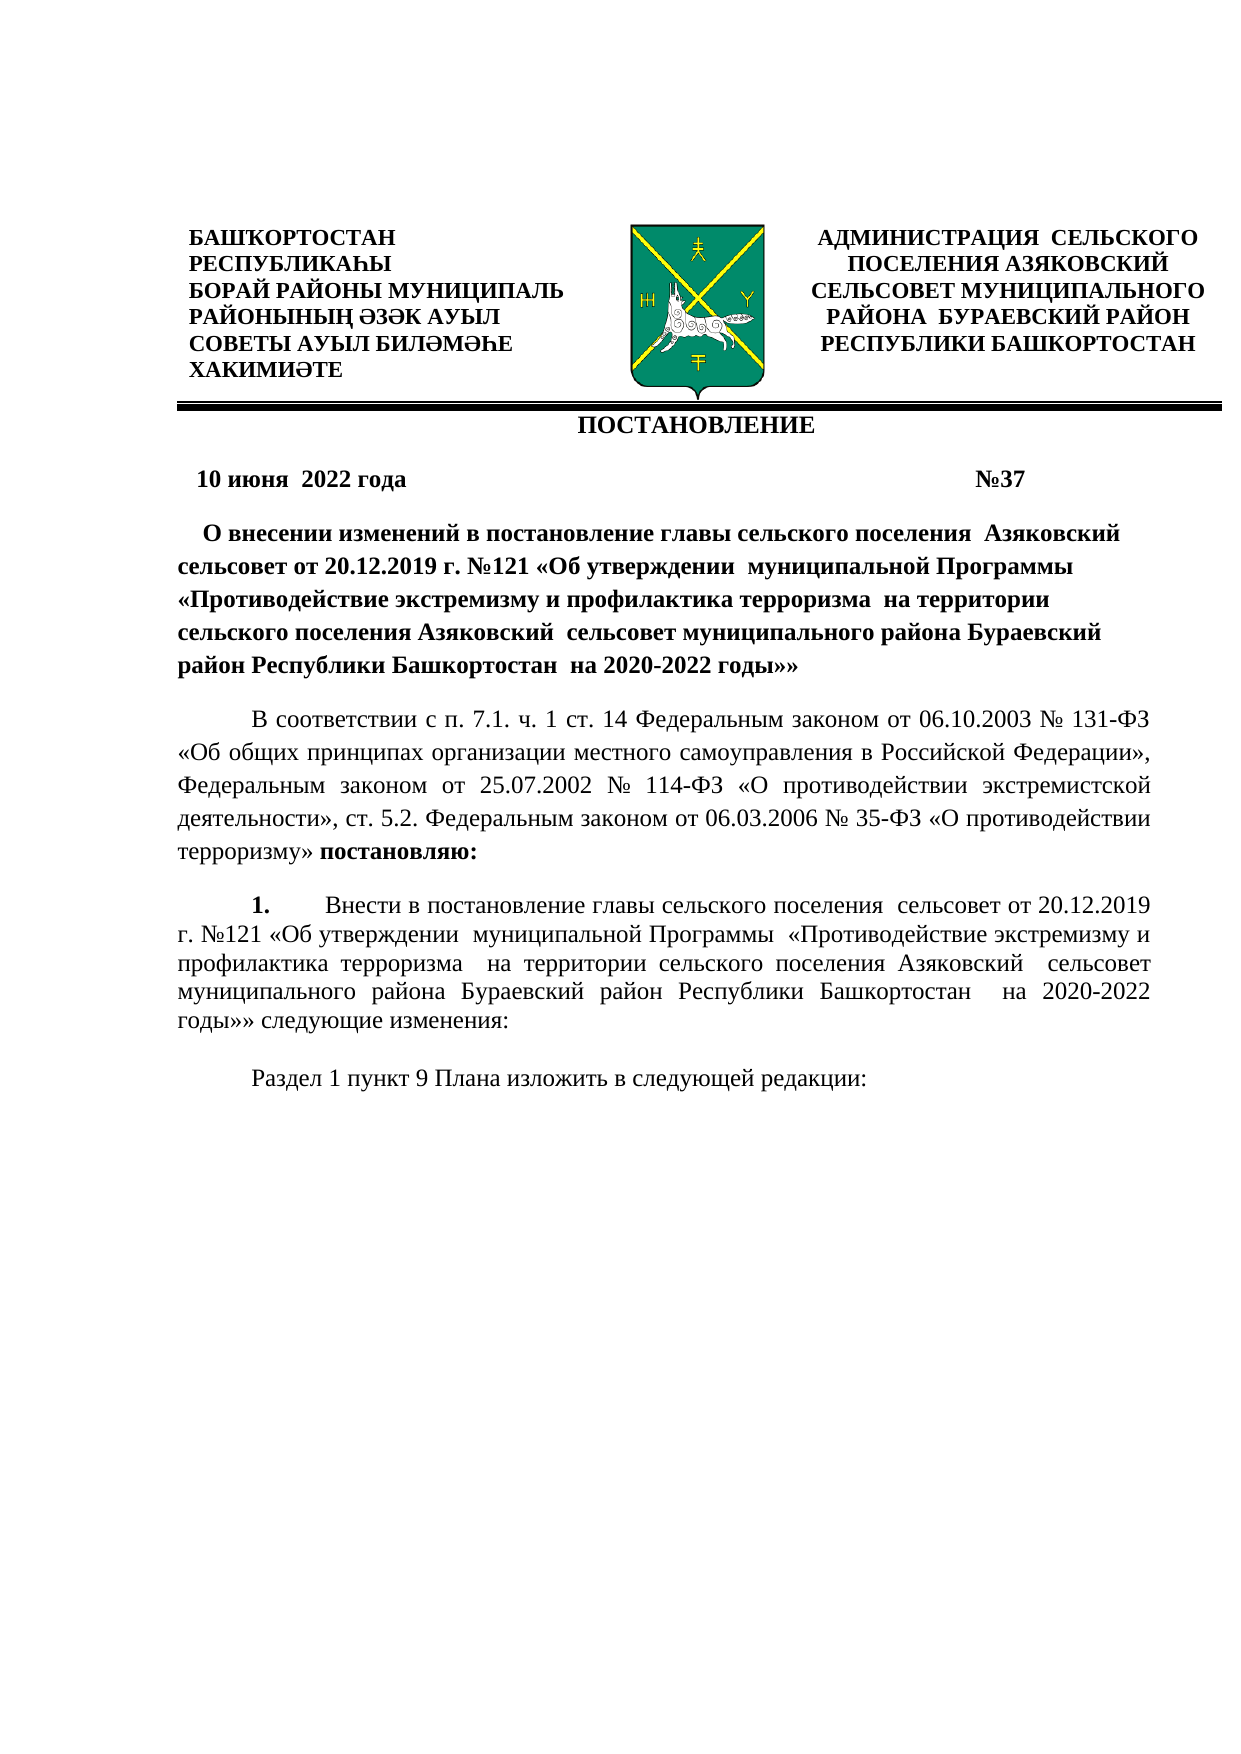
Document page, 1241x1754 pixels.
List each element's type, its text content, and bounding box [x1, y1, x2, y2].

table_header БАШҠОРТОСТАН РЕСПУБЛИКАҺЫ БОРАЙ РАЙОНЫ МУНИЦИПАЛЬ РАЙОНЫНЫҢ ӘЗӘК АУЫЛ СОВЕТЫ АУЫЛ БИЛӘМӘҺЕ ХАКИМИӘТЕ [177, 224, 601, 401]
picture [630, 224, 765, 400]
list Раздел 1 пункт 9 Плана изложить в следующей редакции: [251, 1063, 1152, 1091]
text О внесении изменений в постановление главы сельского поселения Азяковский сельсовет от 20.12.2019 г. №121 «Об утверждении муниципальной Программы «Противодействие экстремизму и профилактика терроризма на территории сельского поселения Азяковский сельсовет муниципального района Бураевский район Республики Башкортостан на 2020-2022 годы»» [177, 518, 1152, 679]
table_header АДМИНИСТРАЦИЯ СЕЛЬСКОГО ПОСЕЛЕНИЯ АЗЯКОВСКИЙ СЕЛЬСОВЕТ МУНИЦИПАЛЬНОГО РАЙОНА БУРАЕВСКИЙ РАЙОН РЕСПУБЛИКИ БАШКОРТОСТАН [794, 224, 1222, 401]
text 10 июня 2022 года №37 [177, 464, 1152, 493]
text В соответствии с п. 7.1. ч. 1 ст. 14 Федеральным законом от 06.10.2003 № 131-ФЗ «Об общих принципах организации местного самоуправления в Российской Федерации», Федеральным законом от 25.07.2002 № 114-ФЗ «О противодействии экстремистской деятельности», ст. 5.2. Федеральным законом от 06.03.2006 № 35-ФЗ «О противодействии терроризму» постановляю: [177, 704, 1152, 865]
text ПОСТАНОВЛЕНИЕ [177, 411, 1152, 439]
table_header [601, 224, 794, 401]
list Внести в постановление главы сельского поселения сельсовет от 20.12.2019 г. №121 «Об утверждении муниципальной Программы «Противодействие экстремизму и профилактика терроризма на территории сельского поселения Азяковский сельсовет муниципального района Бураевский район Республики Башкортостан на 2020-2022 годы»» следующие изменения: [177, 890, 1152, 1034]
